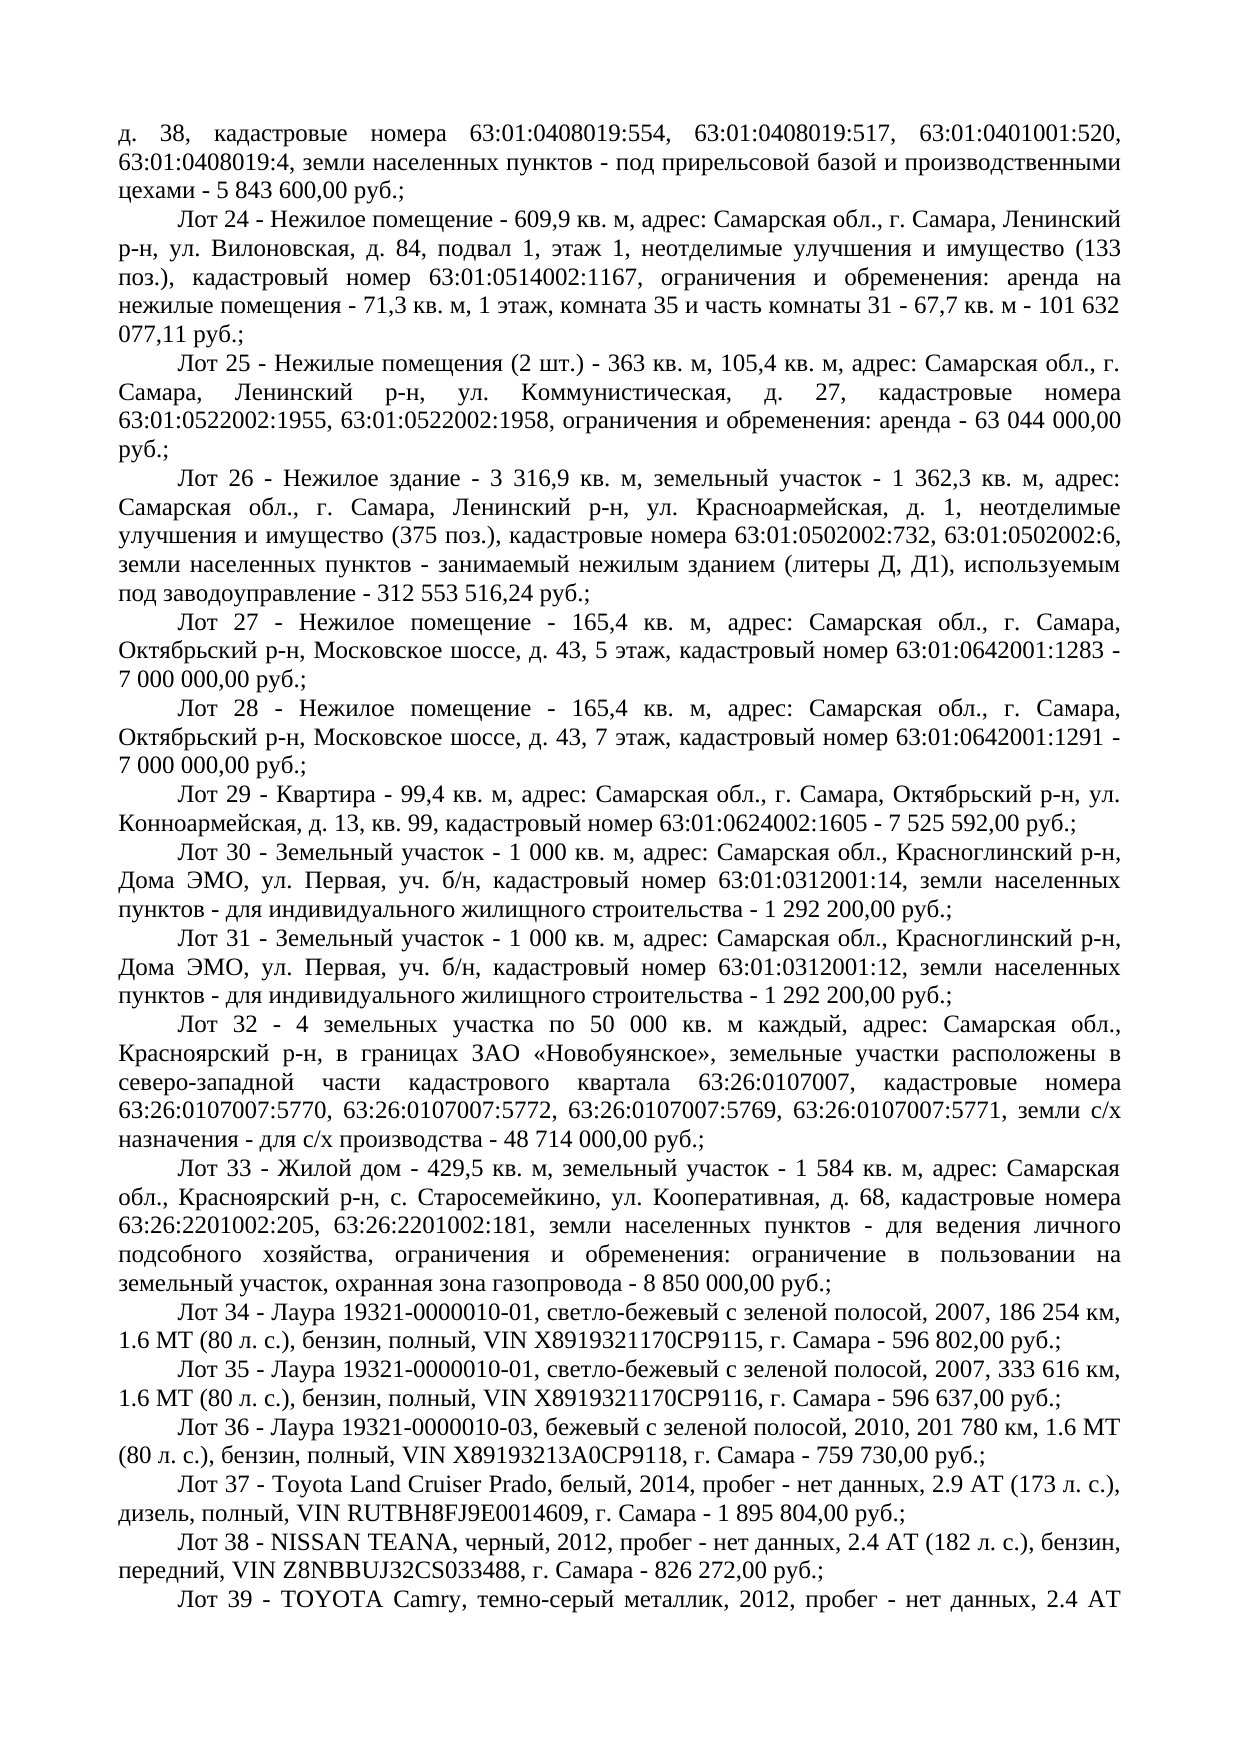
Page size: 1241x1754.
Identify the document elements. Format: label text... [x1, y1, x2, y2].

text Лот 38 - NISSAN TEANA, черный, 2012, пробег - нет данных, 2.4 АТ (182 л. с.), бензин, передний, VIN Z8NBBUJ32CS033488, г. Самара - 826 272,00 руб.; [118, 1527, 1122, 1584]
text Лот 37 - Toyota Land Cruiser Prado, белый, 2014, пробег - нет данных, 2.9 АТ (173 л. с.), дизель, полный, VIN RUTBH8FJ9E0014609, г. Самара - 1 895 804,00 руб.; [118, 1469, 1122, 1527]
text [118, 118, 1122, 204]
text Лот 34 - Лаура 19321-0000010-01, светло-бежевый с зеленой полосой, 2007, 186 254 км, 1.6 МТ (80 л. с.), бензин, полный, VIN X8919321170CP9115, г. Самара - 596 802,00 руб.; [118, 1297, 1122, 1354]
text Лот 31 - Земельный участок - 1 000 кв. м, адрес: Самарская обл., Красноглинский р-н, Дома ЭМО, ул. Первая, уч. б/н, кадастровый номер 63:01:0312001:12, земли населенных пунктов - для индивидуального жилищного строительства - 1 292 200,00 руб.; [118, 923, 1122, 1009]
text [118, 1584, 1122, 1613]
text Лот 32 - 4 земельных участка по 50 000 кв. м каждый, адрес: Самарская обл., Красноярский р-н, в границах ЗАО «Новобуянское», земельные участки расположены в северо-западной части кадастрового квартала 63:26:0107007, кадастровые номера 63:26:0107007:5770, 63:26:0107007:5772, 63:26:0107007:5769, 63:26:0107007:5771, земли с/х назначения - для с/х производства - 48 714 000,00 руб.; [118, 1009, 1122, 1153]
text Лот 25 - Нежилые помещения (2 шт.) - 363 кв. м, 105,4 кв. м, адрес: Самарская обл., г. Самара, Ленинский р-н, ул. Коммунистическая, д. 27, кадастровые номера 63:01:0522002:1955, 63:01:0522002:1958, ограничения и обременения: аренда - 63 044 000,00 руб.; [118, 348, 1122, 463]
text Лот 35 - Лаура 19321-0000010-01, светло-бежевый с зеленой полосой, 2007, 333 616 км, 1.6 МТ (80 л. с.), бензин, полный, VIN X8919321170CP9116, г. Самара - 596 637,00 руб.; [118, 1354, 1122, 1412]
text Лот 24 - Нежилое помещение - 609,9 кв. м, адрес: Самарская обл., г. Самара, Ленинский р-н, ул. Вилоновская, д. 84, подвал 1, этаж 1, неотделимые улучшения и имущество (133 поз.), кадастровый номер 63:01:0514002:1167, ограничения и обременения: аренда на нежилые помещения - 71,3 кв. м, 1 этаж, комната 35 и часть комнаты 31 - 67,7 кв. м - 101 632 077,11 руб.; [118, 204, 1122, 348]
text Лот 33 - Жилой дом - 429,5 кв. м, земельный участок - 1 584 кв. м, адрес: Самарская обл., Красноярский р-н, с. Старосемейкино, ул. Кооперативная, д. 68, кадастровые номера 63:26:2201002:205, 63:26:2201002:181, земли населенных пунктов - для ведения личного подсобного хозяйства, ограничения и обременения: ограничение в пользовании на земельный участок, охранная зона газопровода - 8 850 000,00 руб.; [118, 1153, 1122, 1297]
text Лот 26 - Нежилое здание - 3 316,9 кв. м, земельный участок - 1 362,3 кв. м, адрес: Самарская обл., г. Самара, Ленинский р-н, ул. Красноармейская, д. 1, неотделимые улучшения и имущество (375 поз.), кадастровые номера 63:01:0502002:732, 63:01:0502002:6, земли населенных пунктов - занимаемый нежилым зданием (литеры Д, Д1), используемым под заводоуправление - 312 553 516,24 руб.; [118, 463, 1122, 607]
text Лот 28 - Нежилое помещение - 165,4 кв. м, адрес: Самарская обл., г. Самара, Октябрьский р-н, Московское шоссе, д. 43, 7 этаж, кадастровый номер 63:01:0642001:1291 - 7 000 000,00 руб.; [118, 693, 1122, 779]
text Лот 29 - Квартира - 99,4 кв. м, адрес: Самарская обл., г. Самара, Октябрьский р-н, ул. Конноармейская, д. 13, кв. 99, кадастровый номер 63:01:0624002:1605 - 7 525 592,00 руб.; [118, 779, 1122, 837]
text Лот 30 - Земельный участок - 1 000 кв. м, адрес: Самарская обл., Красноглинский р-н, Дома ЭМО, ул. Первая, уч. б/н, кадастровый номер 63:01:0312001:14, земли населенных пунктов - для индивидуального жилищного строительства - 1 292 200,00 руб.; [118, 837, 1122, 923]
text Лот 27 - Нежилое помещение - 165,4 кв. м, адрес: Самарская обл., г. Самара, Октябрьский р-н, Московское шоссе, д. 43, 5 этаж, кадастровый номер 63:01:0642001:1283 - 7 000 000,00 руб.; [118, 607, 1122, 693]
text Лот 36 - Лаура 19321-0000010-03, бежевый с зеленой полосой, 2010, 201 780 км, 1.6 МТ (80 л. с.), бензин, полный, VIN X89193213А0CP9118, г. Самара - 759 730,00 руб.; [118, 1412, 1122, 1469]
